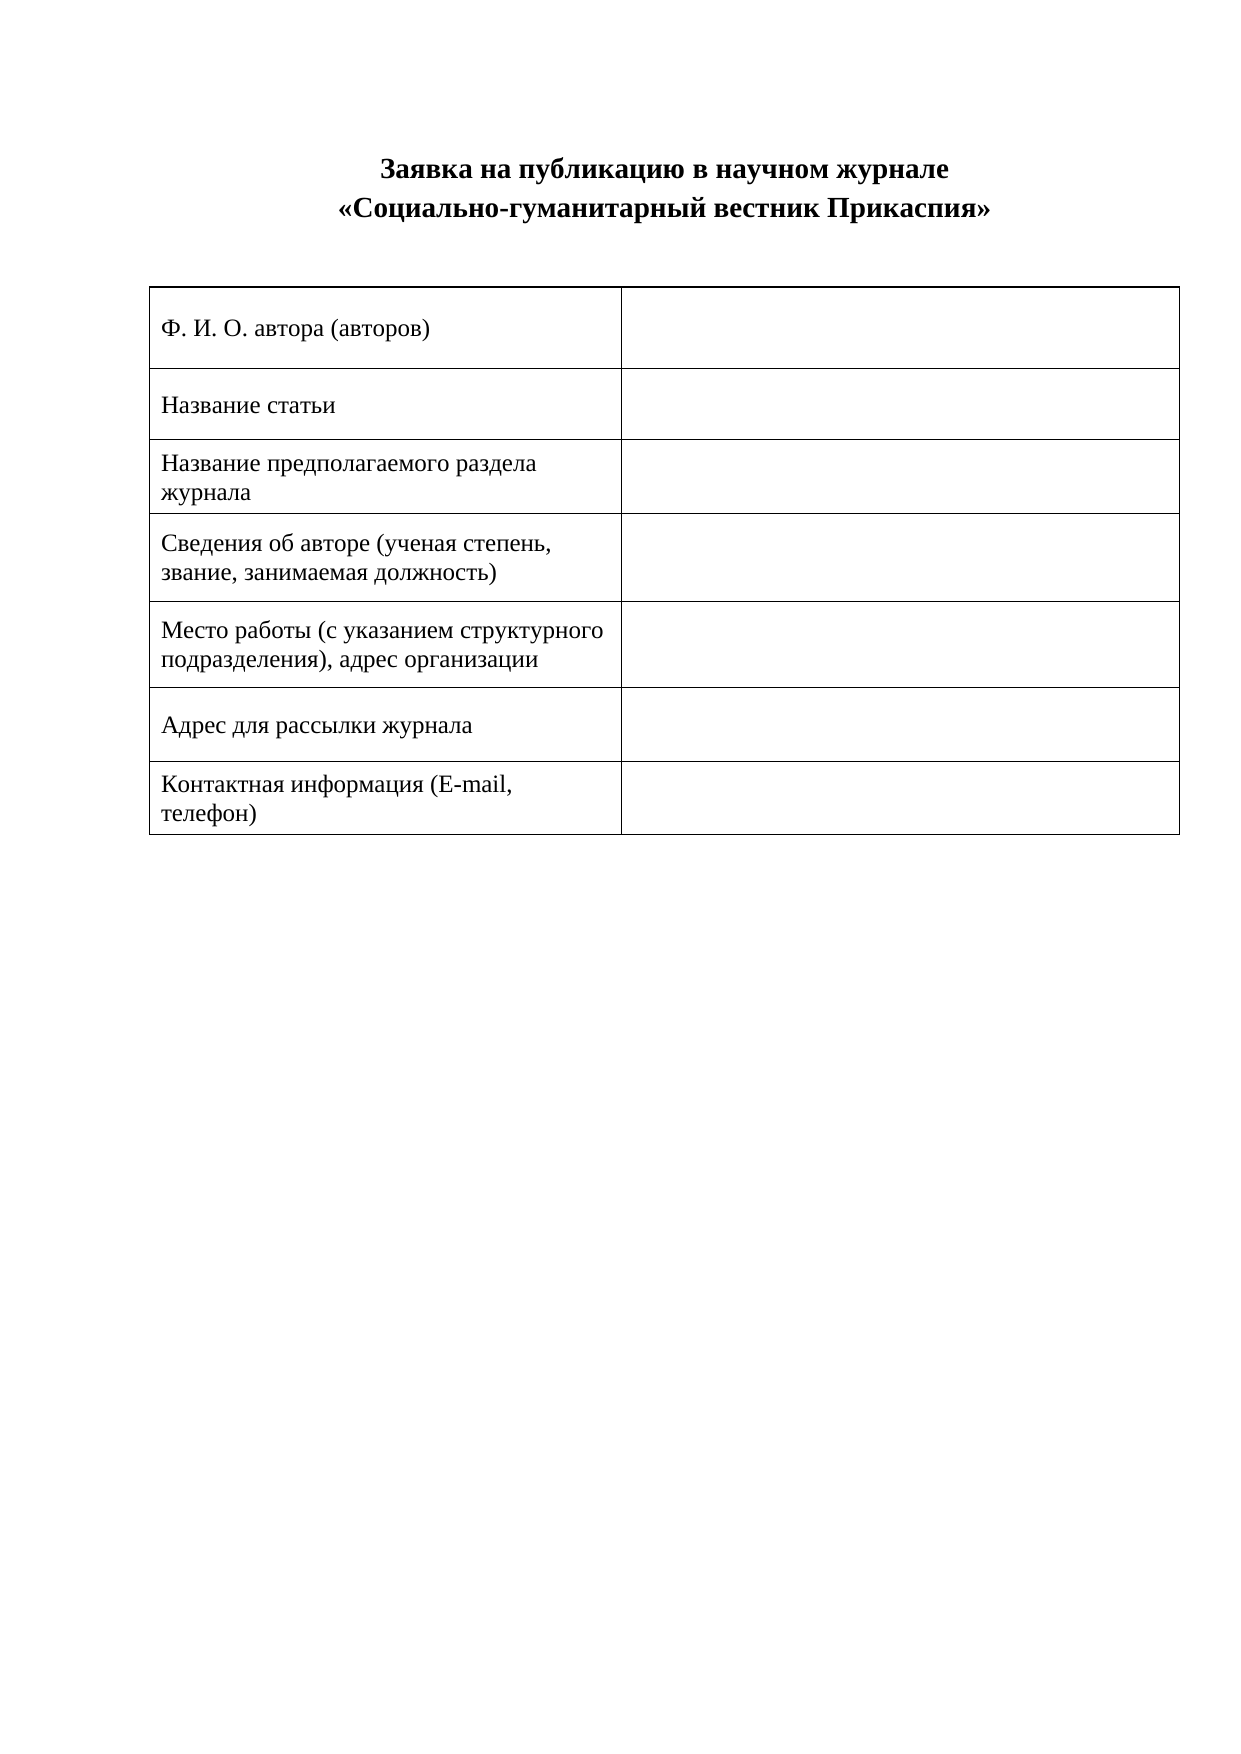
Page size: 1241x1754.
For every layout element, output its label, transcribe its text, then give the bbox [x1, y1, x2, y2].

table_cell Название предполагаемого раздела журнала [150, 440, 621, 513]
table_cell [622, 688, 1179, 761]
table_cell Название статьи [150, 369, 621, 439]
table_cell [622, 602, 1179, 687]
table_header Ф. И. О. автора (авторов) [150, 288, 621, 368]
table_cell Адрес для рассылки журнала [150, 688, 621, 761]
text Заявка на публикацию в научном журнале [177, 152, 1152, 185]
table_header [622, 288, 1179, 368]
table_cell Контактная информация (E-mail, телефон) [150, 762, 621, 834]
table_cell [622, 369, 1179, 439]
table_cell Место работы (с указанием структурного подразделения), адрес организации [150, 602, 621, 687]
text «Социально-гуманитарный вестник Прикаспия» [177, 190, 1152, 224]
table_cell [622, 440, 1179, 513]
table_cell [622, 514, 1179, 601]
table_cell [622, 762, 1179, 834]
table_cell Сведения об авторе (ученая степень, звание, занимаемая должность) [150, 514, 621, 601]
